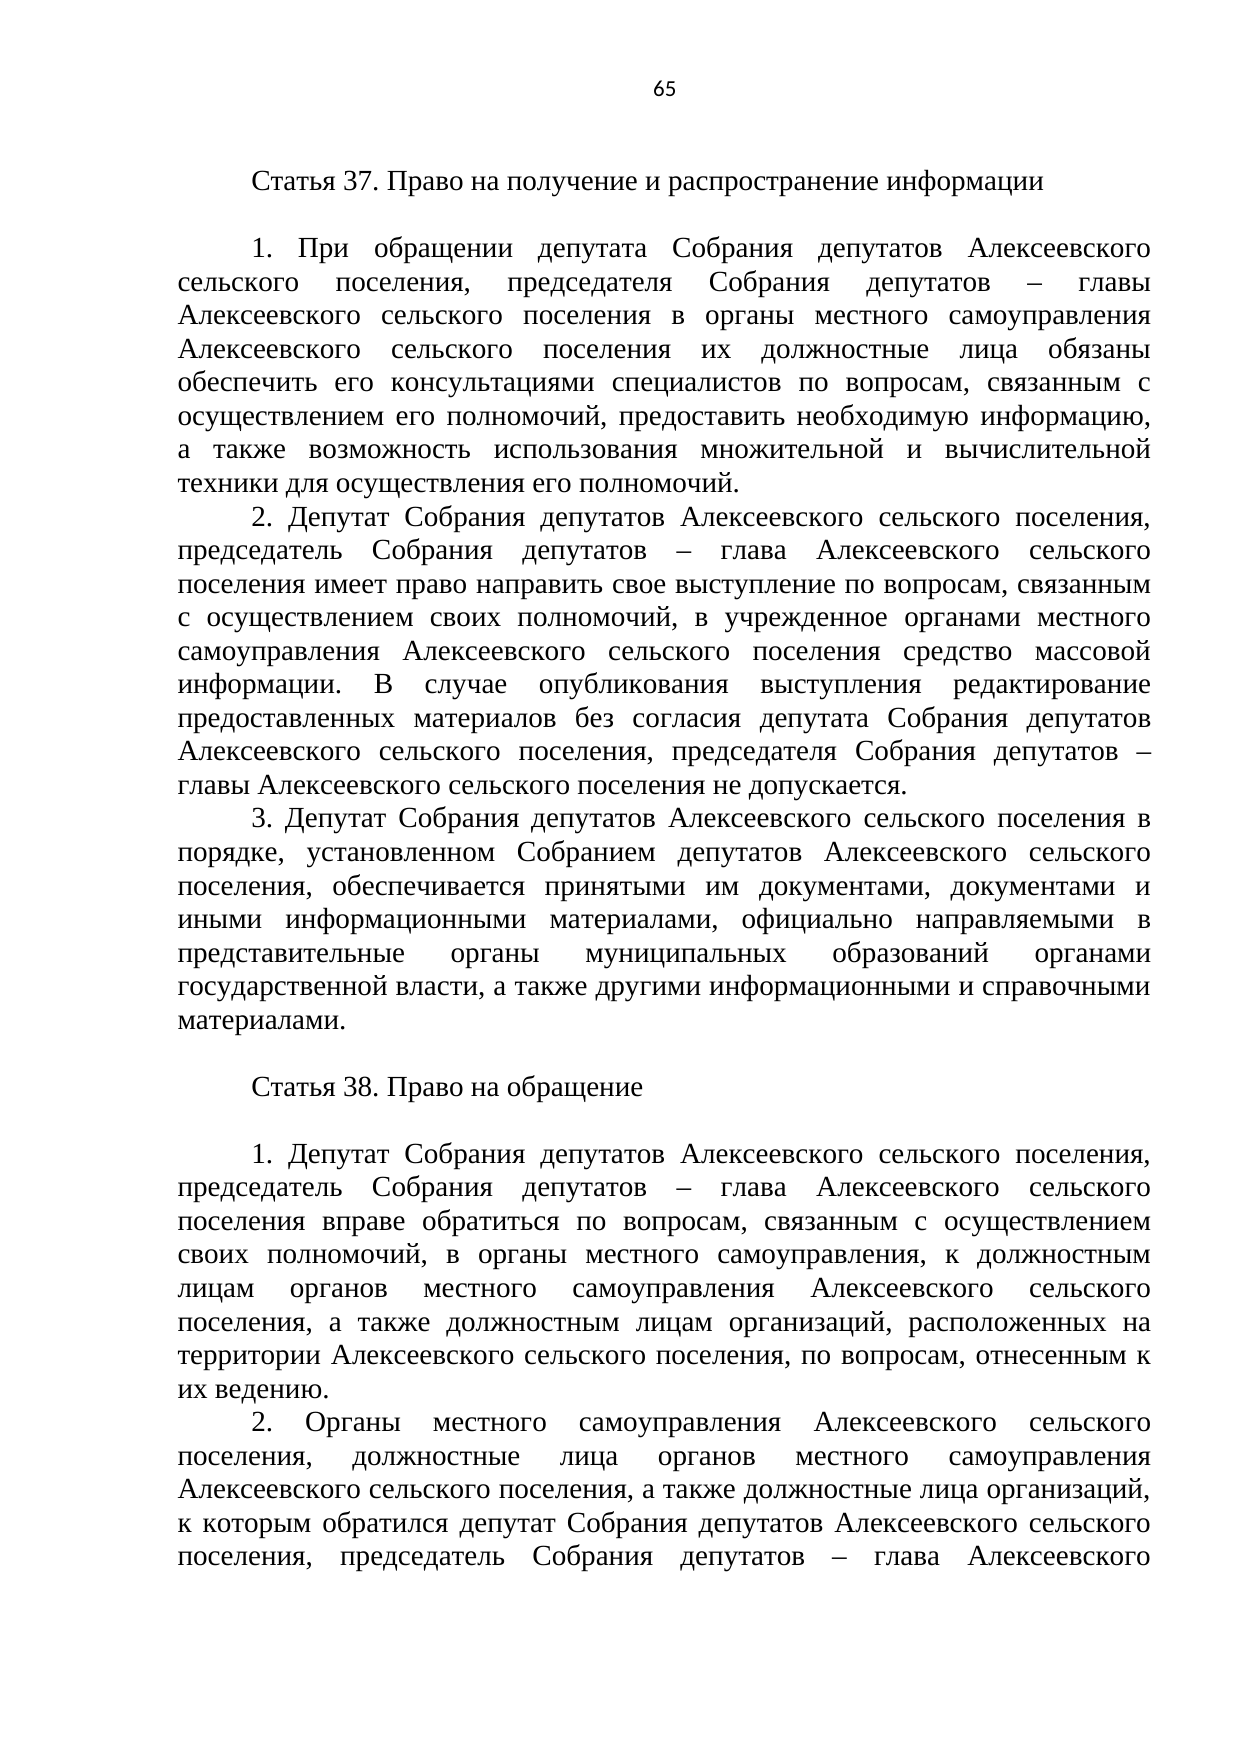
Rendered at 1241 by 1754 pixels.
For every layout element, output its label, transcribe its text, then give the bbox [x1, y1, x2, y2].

text Статья 37. Право на получение и распространение информации [177, 163, 1152, 197]
text 3. Депутат Собрания депутатов Алексеевского сельского поселения в порядке, установленном Собранием депутатов Алексеевского сельского поселения, обеспечивается принятыми им документами, документами и иными информационными материалами, официально направляемыми в представительные органы муниципальных образований органами государственной власти, а также другими информационными и справочными материалами. [177, 801, 1152, 1035]
text Статья 38. Право на обращение [177, 1069, 1152, 1102]
text 1. При обращении депутата Собрания депутатов Алексеевского сельского поселения, председателя Собрания депутатов – главы Алексеевского сельского поселения в органы местного самоуправления Алексеевского сельского поселения их должностные лица обязаны обеспечить его консультациями специалистов по вопросам, связанным с осуществлением его полномочий, предоставить необходимую информацию, а также возможность использования множительной и вычислительной техники для осуществления его полномочий. [177, 230, 1152, 499]
text 2. Депутат Собрания депутатов Алексеевского сельского поселения, председатель Собрания депутатов – глава Алексеевского сельского поселения имеет право направить свое выступление по вопросам, связанным с осуществлением своих полномочий, в учрежденное органами местного самоуправления Алексеевского сельского поселения средство массовой информации. В случае опубликования выступления редактирование предоставленных материалов без согласия депутата Собрания депутатов Алексеевского сельского поселения, председателя Собрания депутатов – главы Алексеевского сельского поселения не допускается. [177, 499, 1152, 801]
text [177, 1404, 1152, 1572]
text 1. Депутат Собрания депутатов Алексеевского сельского поселения, председатель Собрания депутатов – глава Алексеевского сельского поселения вправе обратиться по вопросам, связанным с осуществлением своих полномочий, в органы местного самоуправления, к должностным лицам органов местного самоуправления Алексеевского сельского поселения, а также должностным лицам организаций, расположенных на территории Алексеевского сельского поселения, по вопросам, отнесенным к их ведению. [177, 1136, 1152, 1404]
